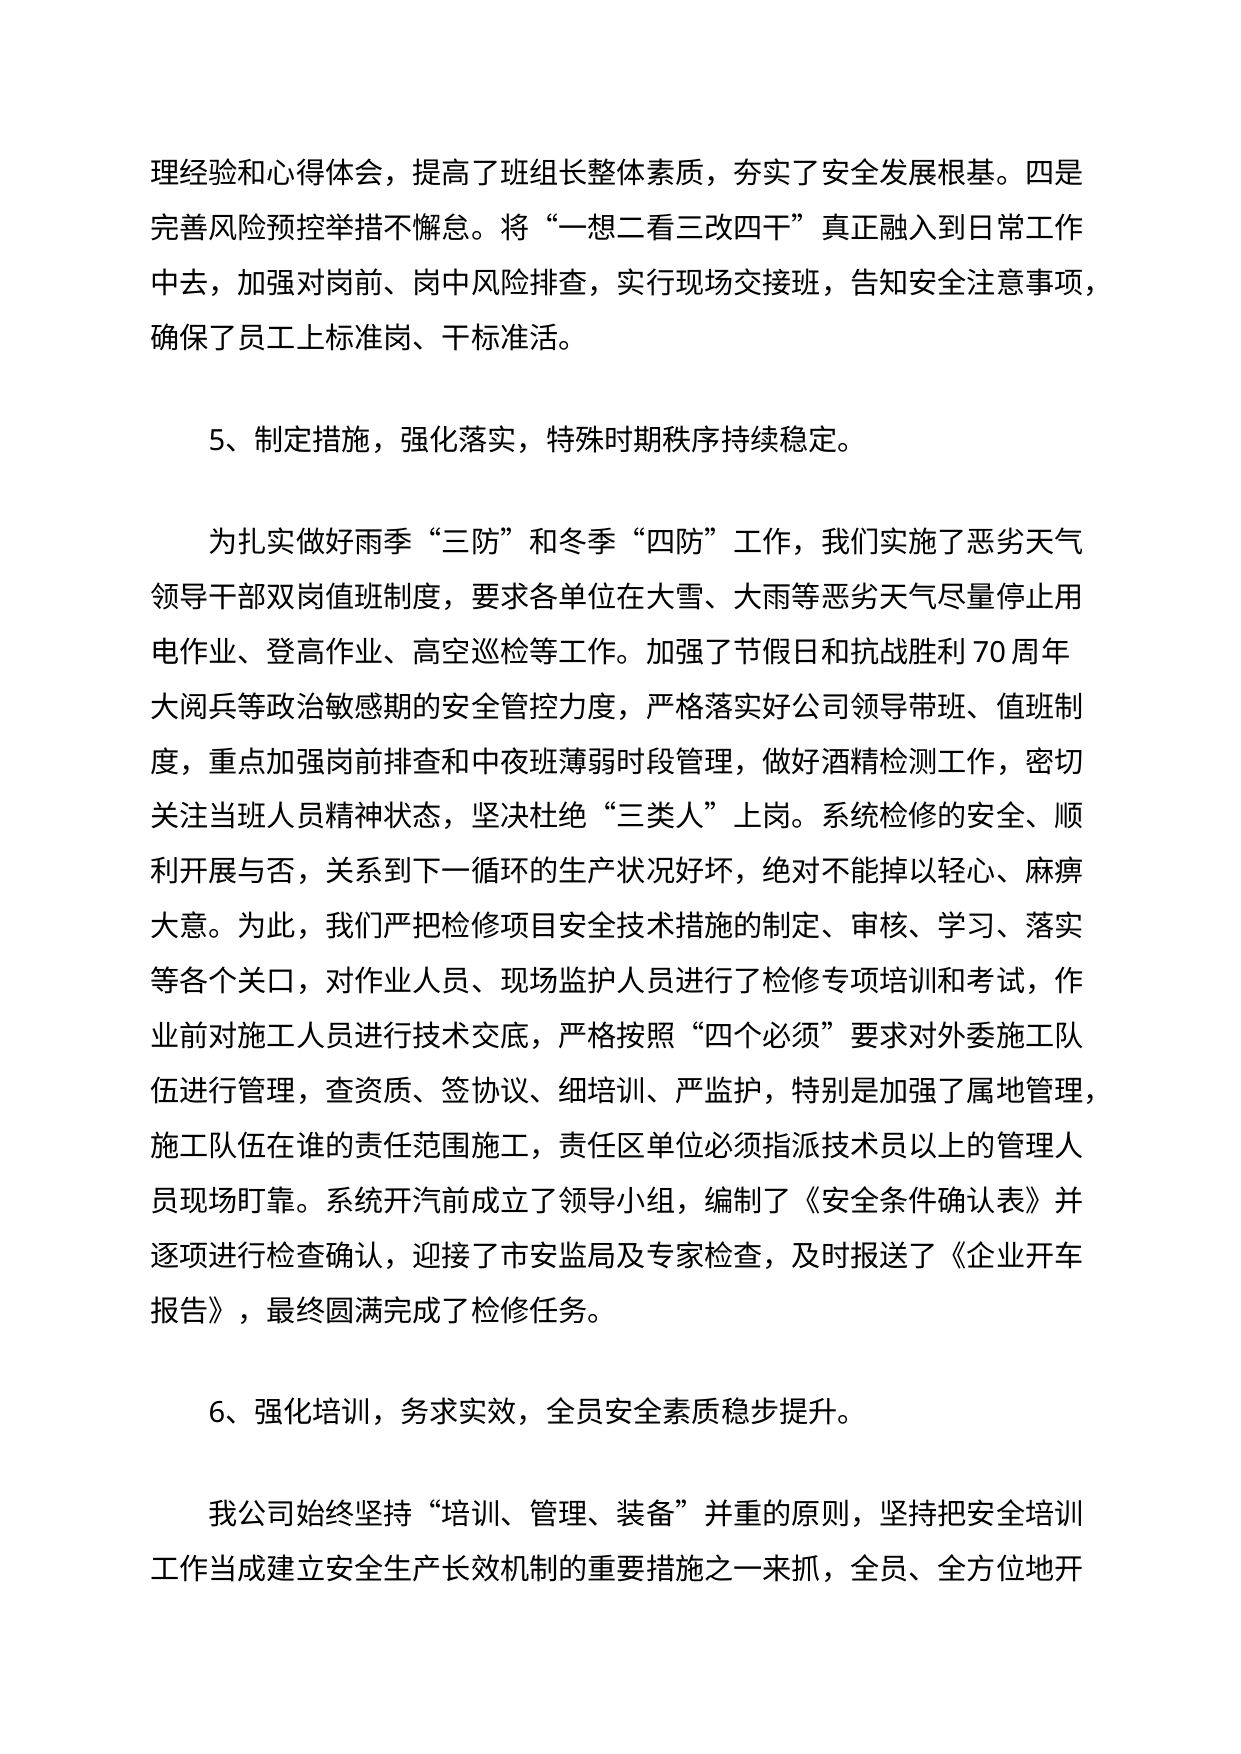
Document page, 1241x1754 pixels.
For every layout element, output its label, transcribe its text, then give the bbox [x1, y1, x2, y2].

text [150, 1491, 1090, 1588]
text 5、制定措施，强化落实，特殊时期秩序持续稳定。 [150, 416, 1090, 459]
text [150, 150, 1090, 357]
text 为扎实做好雨季“三防”和冬季“四防”工作，我们实施了恶劣天气领导干部双岗值班制度，要求各单位在大雪、大雨等恶劣天气尽量停止用电作业、登高作业、高空巡检等工作。加强了节假日和抗战胜利70周年大阅兵等政治敏感期的安全管控力度，严格落实好公司领导带班、值班制度，重点加强岗前排查和中夜班薄弱时段管理，做好酒精检测工作，密切关注当班人员精神状态，坚决杜绝“三类人”上岗。系统检修的安全、顺利开展与否，关系到下一循环的生产状况好坏，绝对不能掉以轻心、麻痹大意。为此，我们严把检修项目安全技术措施的制定、审核、学习、落实等各个关口，对作业人员、现场监护人员进行了检修专项培训和考试，作业前对施工人员进行技术交底，严格按照“四个必须”要求对外委施工队伍进行管理，查资质、签协议、细培训、严监护，特别是加强了属地管理，施工队伍在谁的责任范围施工，责任区单位必须指派技术员以上的管理人员现场盯靠。系统开汽前成立了领导小组，编制了《安全条件确认表》并逐项进行检查确认，迎接了市安监局及专家检查，及时报送了《企业开车报告》，最终圆满完成了检修任务。 [150, 518, 1090, 1329]
text 6、强化培训，务求实效，全员安全素质稳步提升。 [150, 1389, 1090, 1431]
